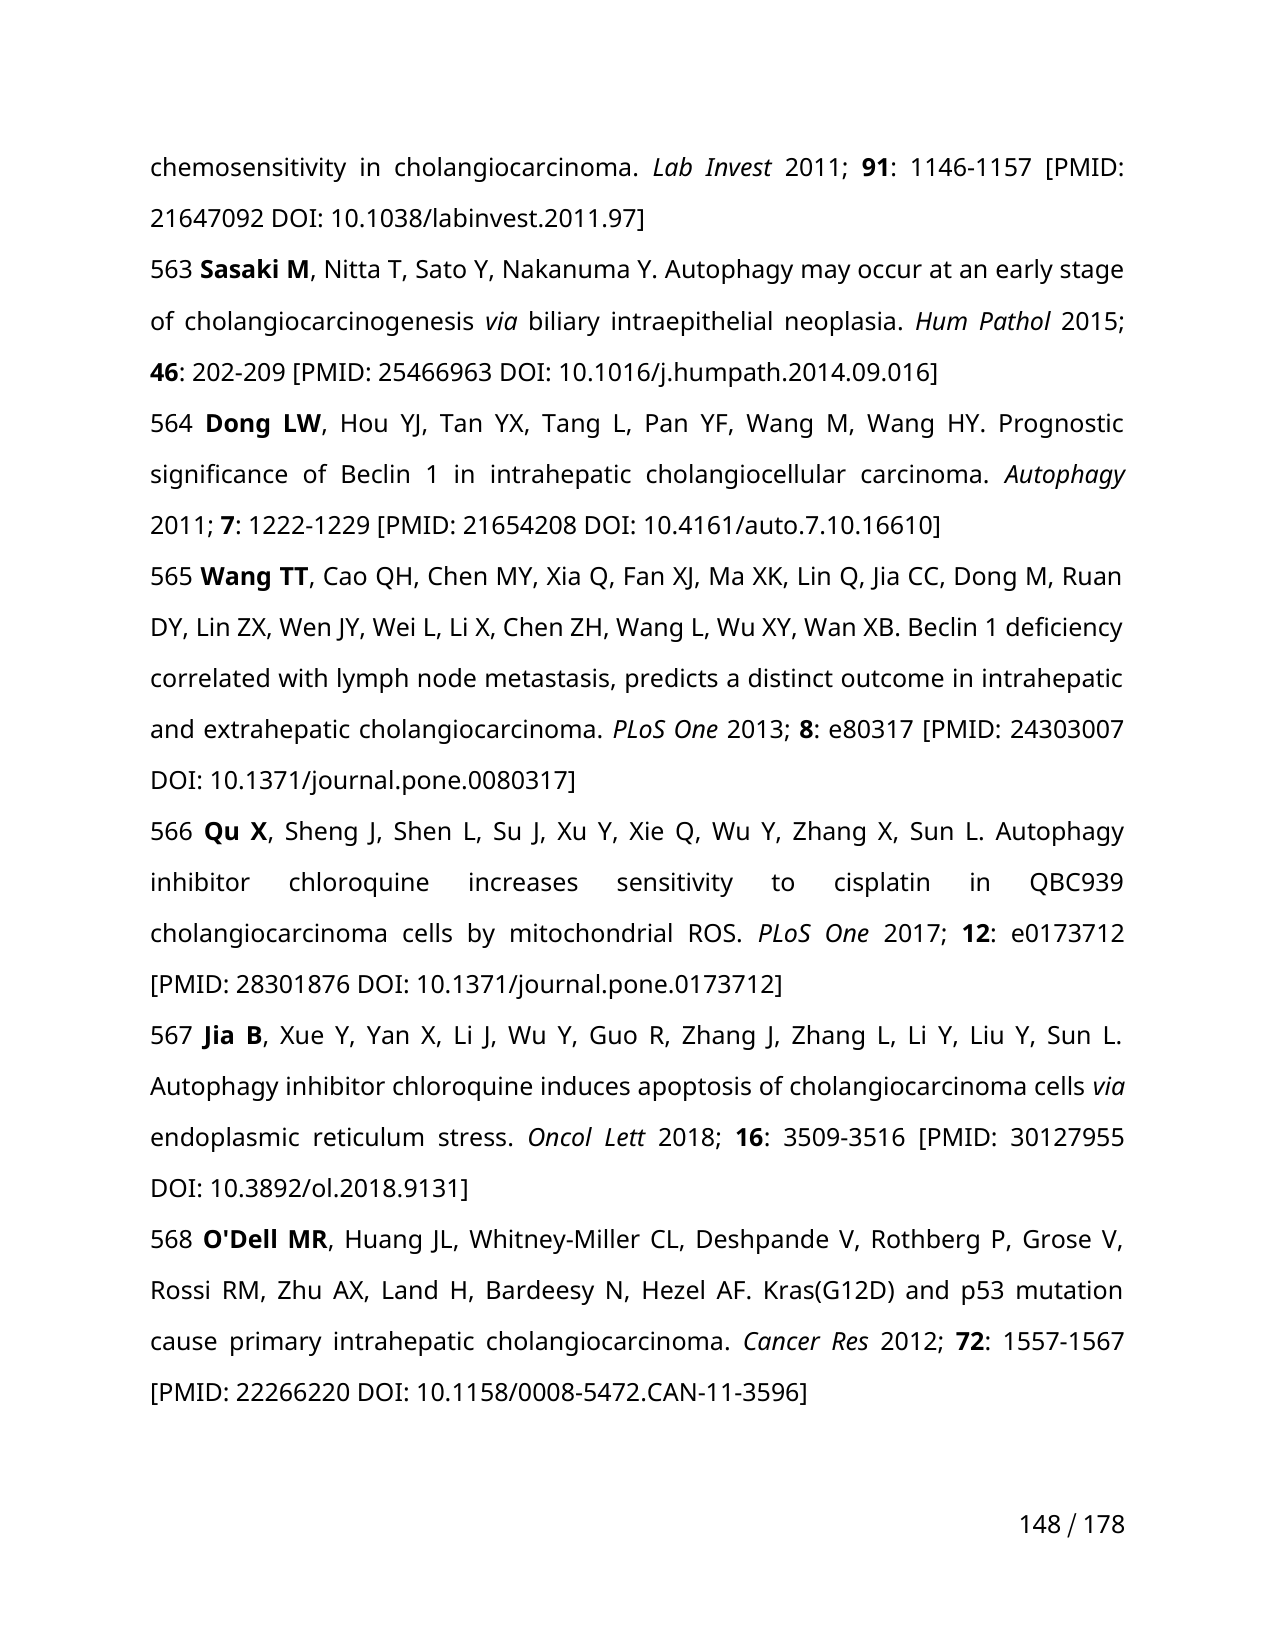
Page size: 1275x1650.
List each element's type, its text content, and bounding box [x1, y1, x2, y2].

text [150, 150, 1125, 235]
text 567 Jia B, Xue Y, Yan X, Li J, Wu Y, Guo R, Zhang J, Zhang L, Li Y, Liu Y, Sun L. Autophagy inhibitor chloroquine induces apoptosis of cholangiocarcinoma cells via endoplasmic reticulum stress. Oncol Lett 2018; 16: 3509-3516 [PMID: 30127955 DOI: 10.3892/ol.2018.9131] [150, 1018, 1125, 1205]
text 563 Sasaki M, Nitta T, Sato Y, Nakanuma Y. Autophagy may occur at an early stage of cholangiocarcinogenesis via biliary intraepithelial neoplasia. Hum Pathol 2015; 46: 202-209 [PMID: 25466963 DOI: 10.1016/j.humpath.2014.09.016] [150, 252, 1125, 388]
text 566 Qu X, Sheng J, Shen L, Su J, Xu Y, Xie Q, Wu Y, Zhang X, Sun L. Autophagy inhibitor chloroquine increases sensitivity to cisplatin in QBC939 cholangiocarcinoma cells by mitochondrial ROS. PLoS One 2017; 12: e0173712 [PMID: 28301876 DOI: 10.1371/journal.pone.0173712] [150, 813, 1125, 1001]
text 564 Dong LW, Hou YJ, Tan YX, Tang L, Pan YF, Wang M, Wang HY. Prognostic significance of Beclin 1 in intrahepatic cholangiocellular carcinoma. Autophagy 2011; 7: 1222-1229 [PMID: 21654208 DOI: 10.4161/auto.7.10.16610] [150, 405, 1125, 541]
text 565 Wang TT, Cao QH, Chen MY, Xia Q, Fan XJ, Ma XK, Lin Q, Jia CC, Dong M, Ruan DY, Lin ZX, Wen JY, Wei L, Li X, Chen ZH, Wang L, Wu XY, Wan XB. Beclin 1 deficiency correlated with lymph node metastasis, predicts a distinct outcome in intrahepatic and extrahepatic cholangiocarcinoma. PLoS One 2013; 8: e80317 [PMID: 24303007 DOI: 10.1371/journal.pone.0080317] [150, 558, 1125, 797]
text 568 O'Dell MR, Huang JL, Whitney-Miller CL, Deshpande V, Rothberg P, Grose V, Rossi RM, Zhu AX, Land H, Bardeesy N, Hezel AF. Kras(G12D) and p53 mutation cause primary intrahepatic cholangiocarcinoma. Cancer Res 2012; 72: 1557-1567 [PMID: 22266220 DOI: 10.1158/0008-5472.CAN-11-3596] [150, 1222, 1125, 1409]
